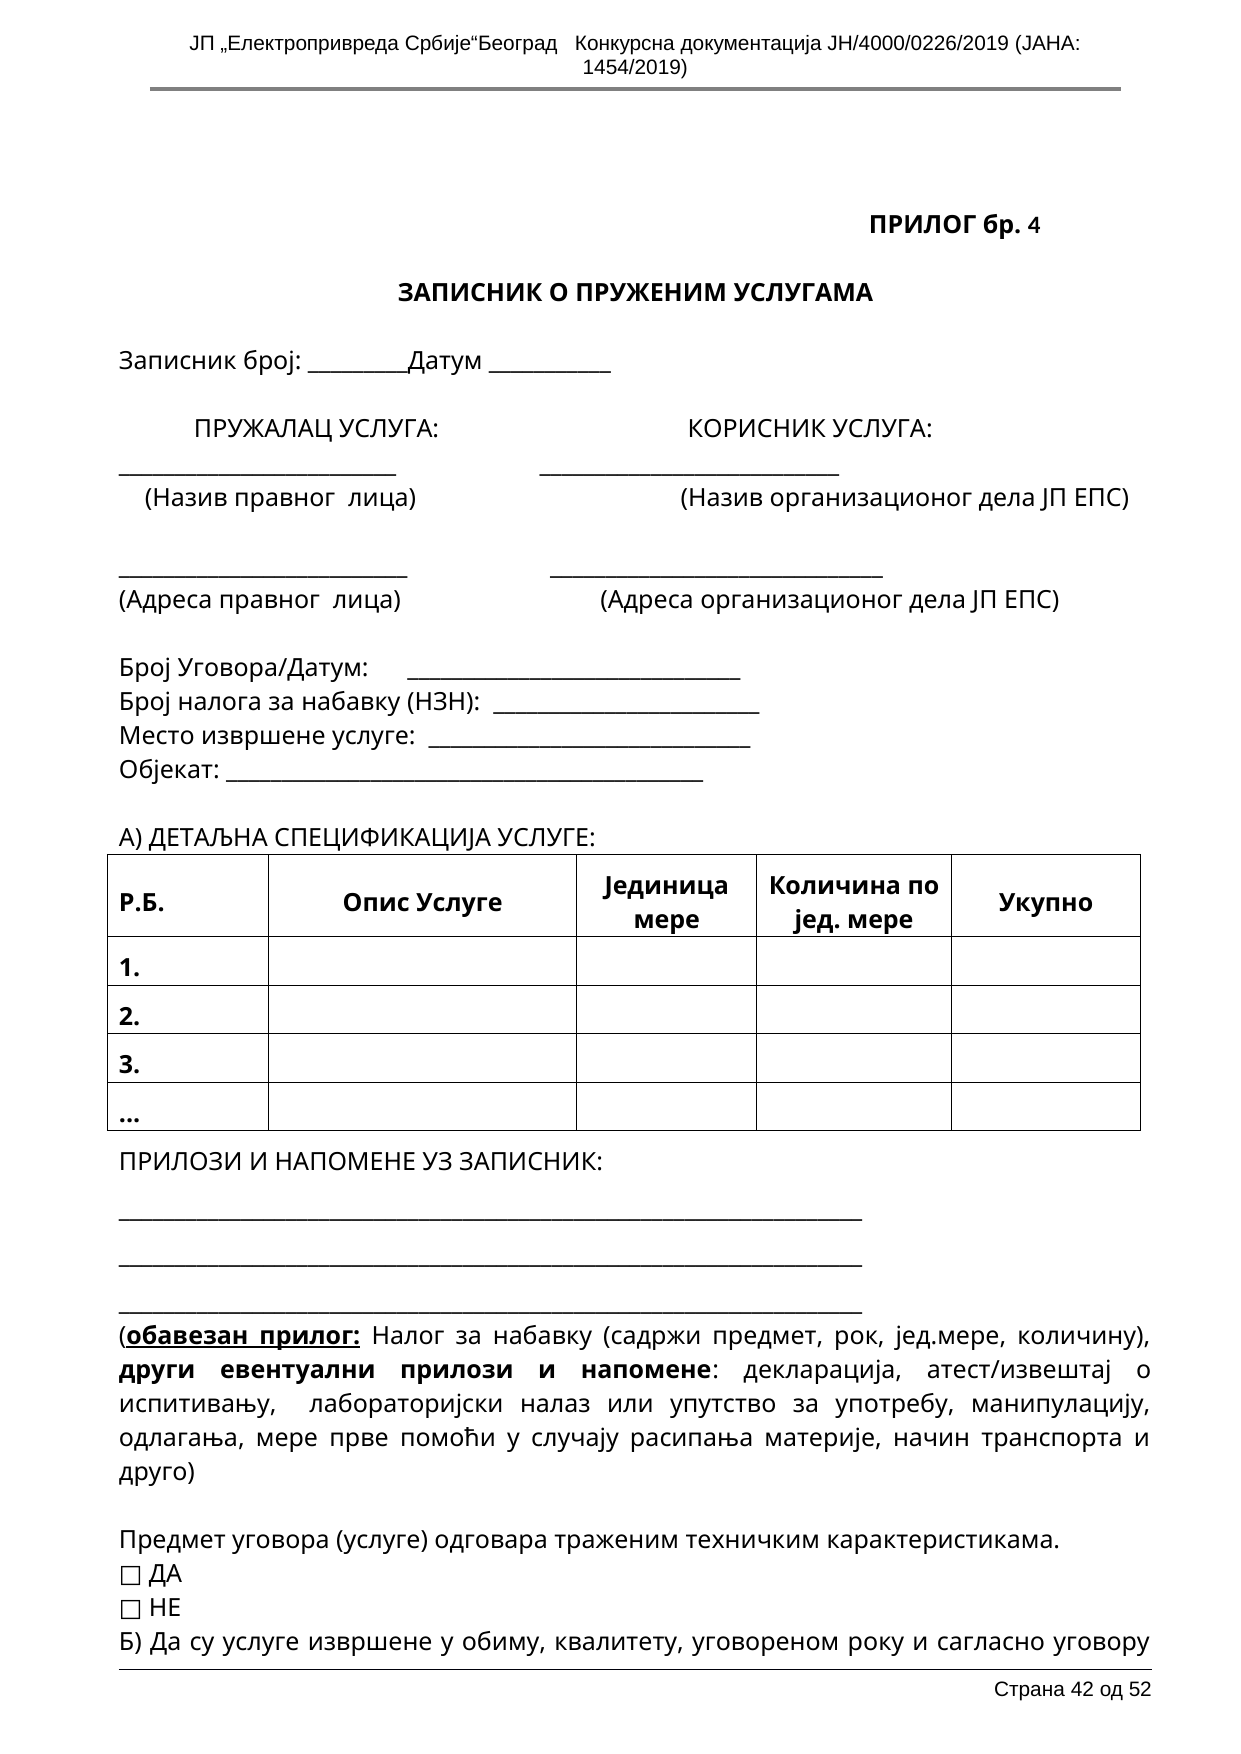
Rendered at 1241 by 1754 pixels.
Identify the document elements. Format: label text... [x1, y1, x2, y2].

text Објекат: ___________________________________________ [119, 752, 1152, 786]
table_cell 1. [108, 937, 268, 985]
text ПРУЖАЛАЦ УСЛУГА: КОРИСНИК УСЛУГА: [119, 411, 1152, 445]
table_cell [269, 986, 576, 1033]
text ПРИЛОГ бр. 4 [869, 207, 1152, 241]
table_cell [757, 1034, 951, 1082]
table_cell ... [108, 1083, 268, 1130]
table_header Количина по јед. мере [757, 855, 951, 936]
text Број Уговора/Датум: ______________________________ [119, 649, 1152, 684]
text ___________________________________________________________________ [119, 1283, 1152, 1317]
text ___________________________________________________________________ [119, 1237, 1152, 1271]
table_cell [577, 1034, 756, 1082]
text ___________________________________________________________________ [119, 1190, 1152, 1224]
text _________________________ ___________________________ [119, 445, 1152, 479]
table_cell [952, 937, 1140, 985]
text А) ДЕТАЉНА СПЕЦИФИКАЦИЈА УСЛУГЕ: [119, 820, 1152, 854]
table_cell [269, 1034, 576, 1082]
table_cell [757, 986, 951, 1033]
table_cell [757, 1083, 951, 1130]
table_cell [577, 986, 756, 1033]
table_cell [952, 986, 1140, 1033]
table_header Р.Б. [108, 855, 268, 936]
table_cell [577, 937, 756, 985]
text (обавезан прилог: Налог за набавку (садржи предмет, рок, јед.мере, количину), други евентуални прилози и напомене: декларација, атест/извештај о испитивању, лабораторијски налаз или упутство за употребу, манипулацију, одлагања, мере прве помоћи у случају расипања материје, начин транспорта и друго) [119, 1317, 1152, 1488]
text □ ДА [119, 1556, 1152, 1590]
table_header Опис Услуге [269, 855, 576, 936]
table_cell [757, 937, 951, 985]
table_cell [952, 1034, 1140, 1082]
text (Назив правног лица) (Назив организационог дела ЈП ЕПС) [119, 479, 1152, 513]
table_cell 2. [108, 986, 268, 1033]
text □ НЕ [119, 1590, 1152, 1624]
table_cell [269, 937, 576, 985]
table_cell [577, 1083, 756, 1130]
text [119, 1624, 1152, 1658]
text (Адреса правног лица) (Адреса организационог дела ЈП ЕПС) [119, 581, 1152, 616]
text ПРИЛОЗИ И НАПОМЕНЕ УЗ ЗАПИСНИК: [119, 1144, 1152, 1178]
text __________________________ ______________________________ [119, 547, 1152, 581]
text Записник број: _________Датум ___________ [119, 343, 1152, 377]
text Место извршене услуге: _____________________________ [119, 718, 1152, 752]
text Предмет уговора (услуге) одговара траженим техничким карактеристикама. [119, 1522, 1152, 1556]
text ЗАПИСНИК О ПРУЖЕНИМ УСЛУГАМА [119, 275, 1152, 309]
table_cell 3. [108, 1034, 268, 1082]
table_header Укупно [952, 855, 1140, 936]
table_header Јединица мере [577, 855, 756, 936]
table_cell [269, 1083, 576, 1130]
text Број налога за набавку (НЗН): ________________________ [119, 684, 1152, 718]
table_cell [952, 1083, 1140, 1130]
